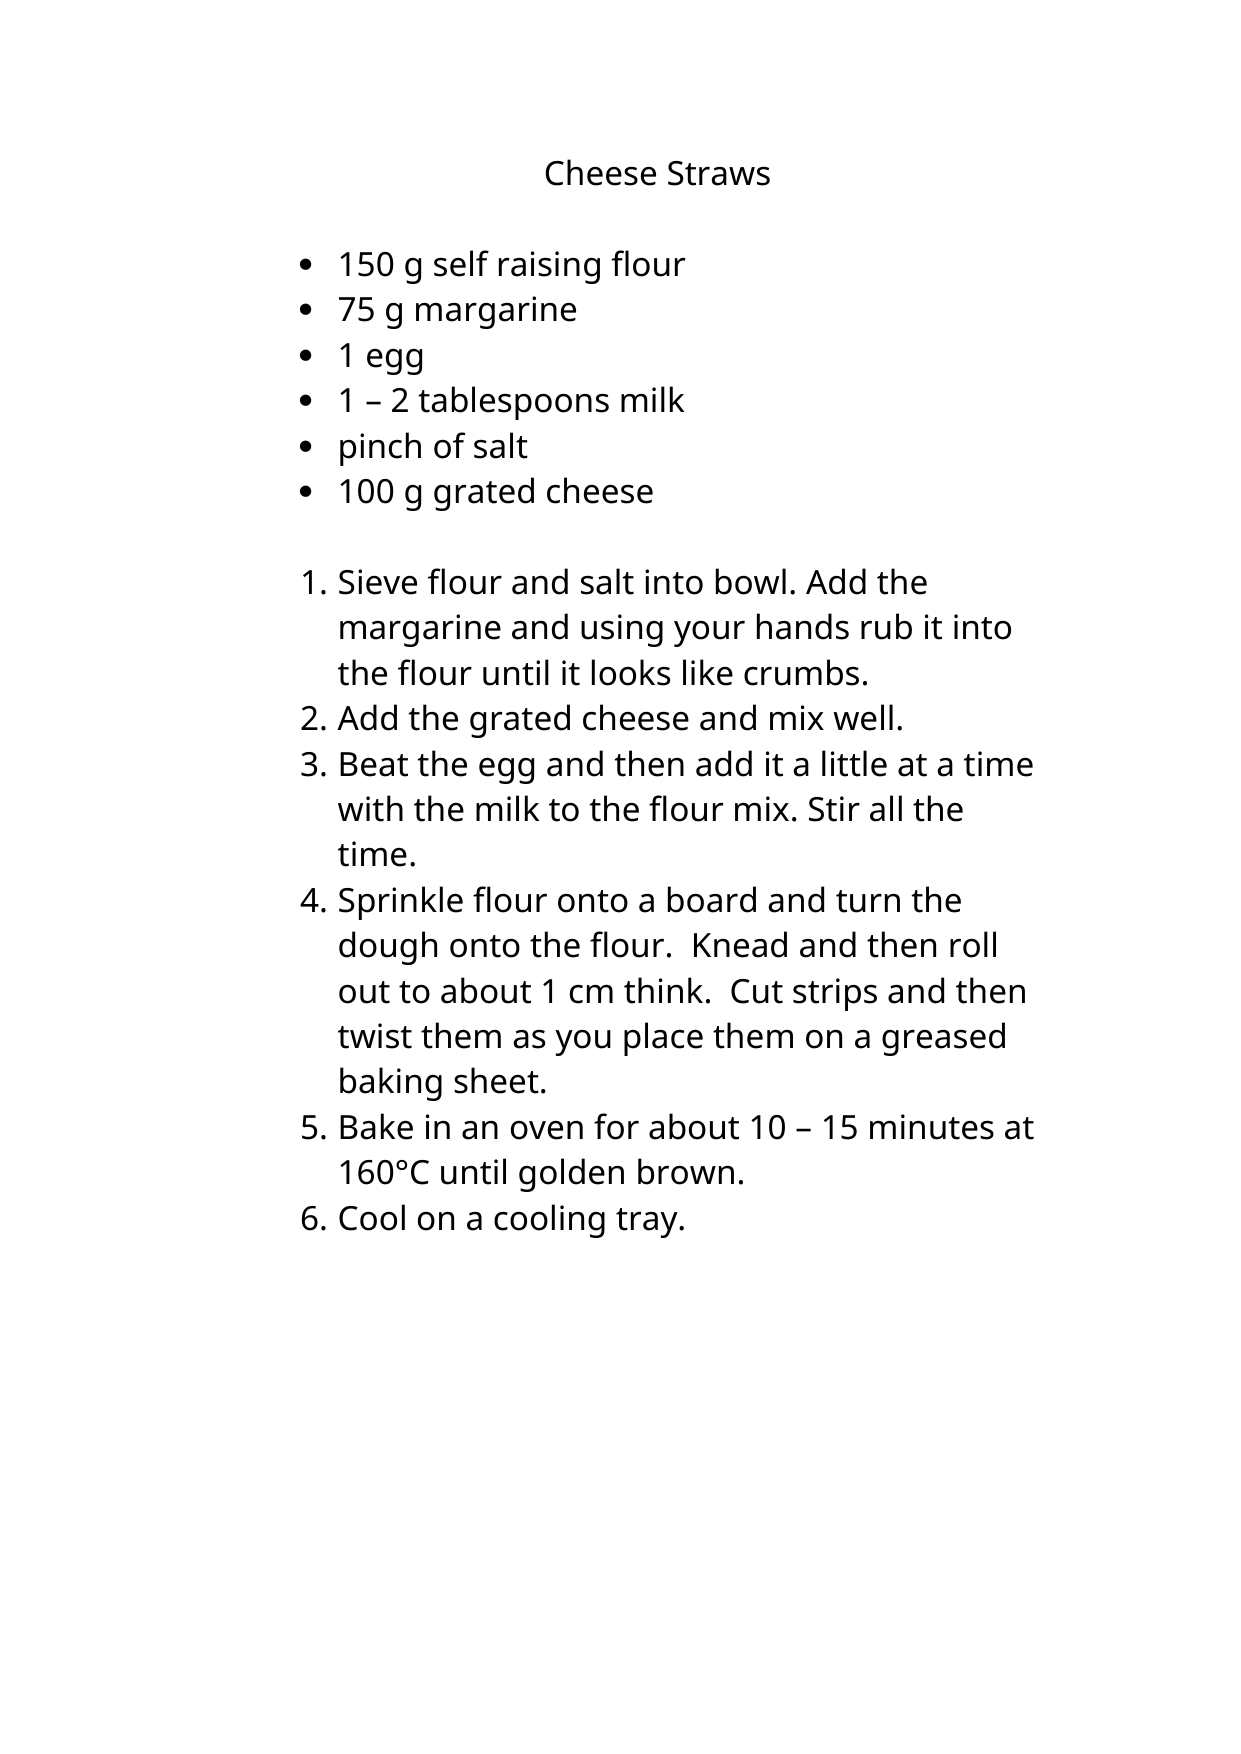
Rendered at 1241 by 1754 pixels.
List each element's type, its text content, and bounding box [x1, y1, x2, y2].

list 1 – 2 tablespoons milk [300, 377, 1053, 422]
list 150 g self raising flour [300, 241, 1053, 286]
list Bake in an oven for about 10 – 15 minutes at 160°C until golden brown. [300, 1104, 1053, 1194]
list Add the grated cheese and mix well. [300, 695, 1053, 740]
list Beat the egg and then add it a little at a time with the milk to the flour mix. Stir all the time. [300, 740, 1053, 877]
list 100 g grated cheese [300, 468, 1053, 513]
list pinch of salt [300, 422, 1053, 468]
list Cool on a cooling tray. [300, 1194, 1053, 1240]
list Sieve flour and salt into bowl. Add the margarine and using your hands rub it into the flour until it looks like crumbs. [300, 559, 1053, 695]
list 1 egg [300, 332, 1053, 377]
list Sprinkle flour onto a board and turn the dough onto the flour. Knead and then roll out to about 1 cm think. Cut strips and then twist them as you place them on a greased baking sheet. [300, 877, 1053, 1104]
text Cheese Straws [262, 150, 1053, 195]
list 75 g margarine [300, 286, 1053, 332]
